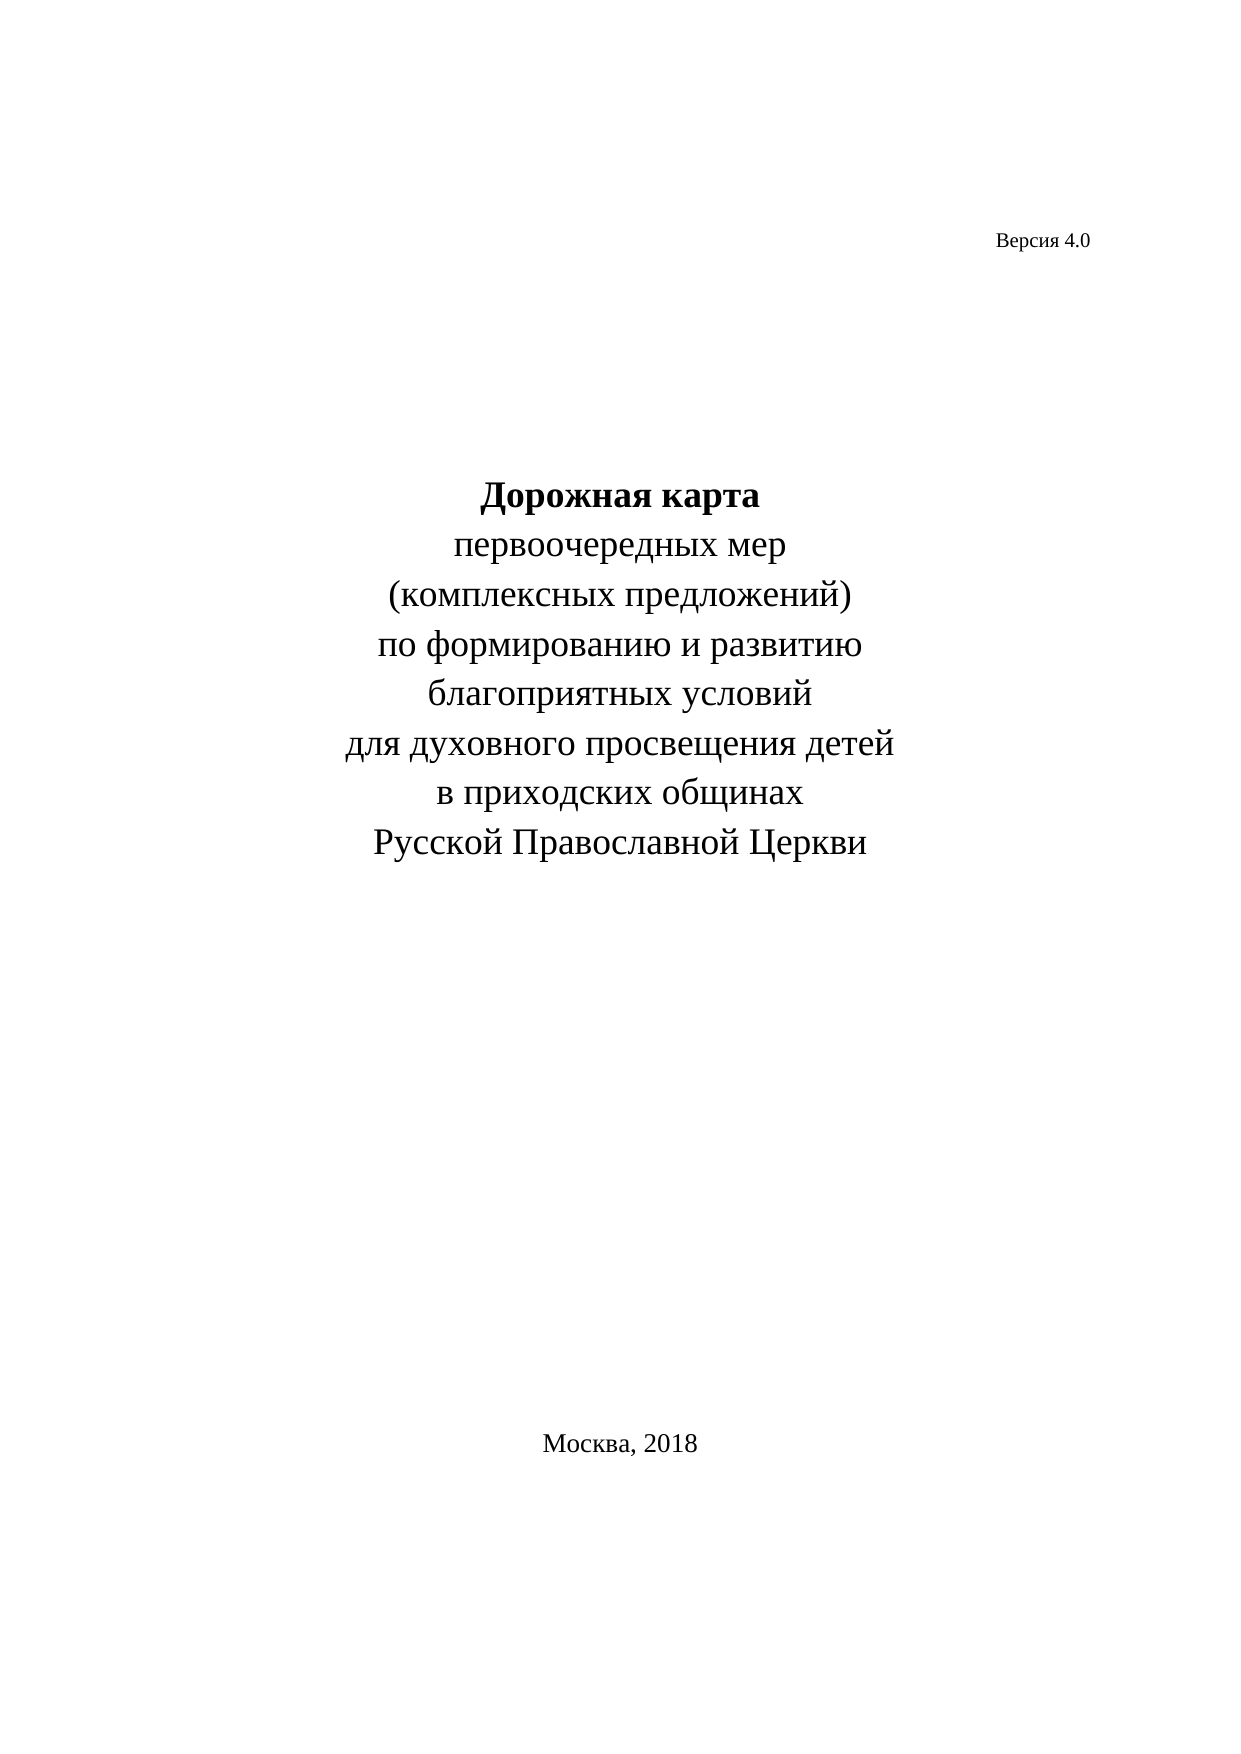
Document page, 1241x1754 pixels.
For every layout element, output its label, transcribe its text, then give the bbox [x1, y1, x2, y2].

title Дорожная карта [150, 472, 1090, 515]
title по формированию и развитию [150, 621, 1090, 664]
title (комплексных предложений) [150, 571, 1090, 614]
text Москва, 2018 [150, 1427, 1090, 1459]
title благоприятных условий [150, 671, 1090, 714]
title для духовного просвещения детей [150, 720, 1090, 763]
title в приходских общинах [150, 770, 1090, 813]
title Версия 4.0 [150, 228, 1090, 252]
title первоочередных мер [150, 522, 1090, 565]
title Русской Православной Церкви [150, 819, 1090, 862]
